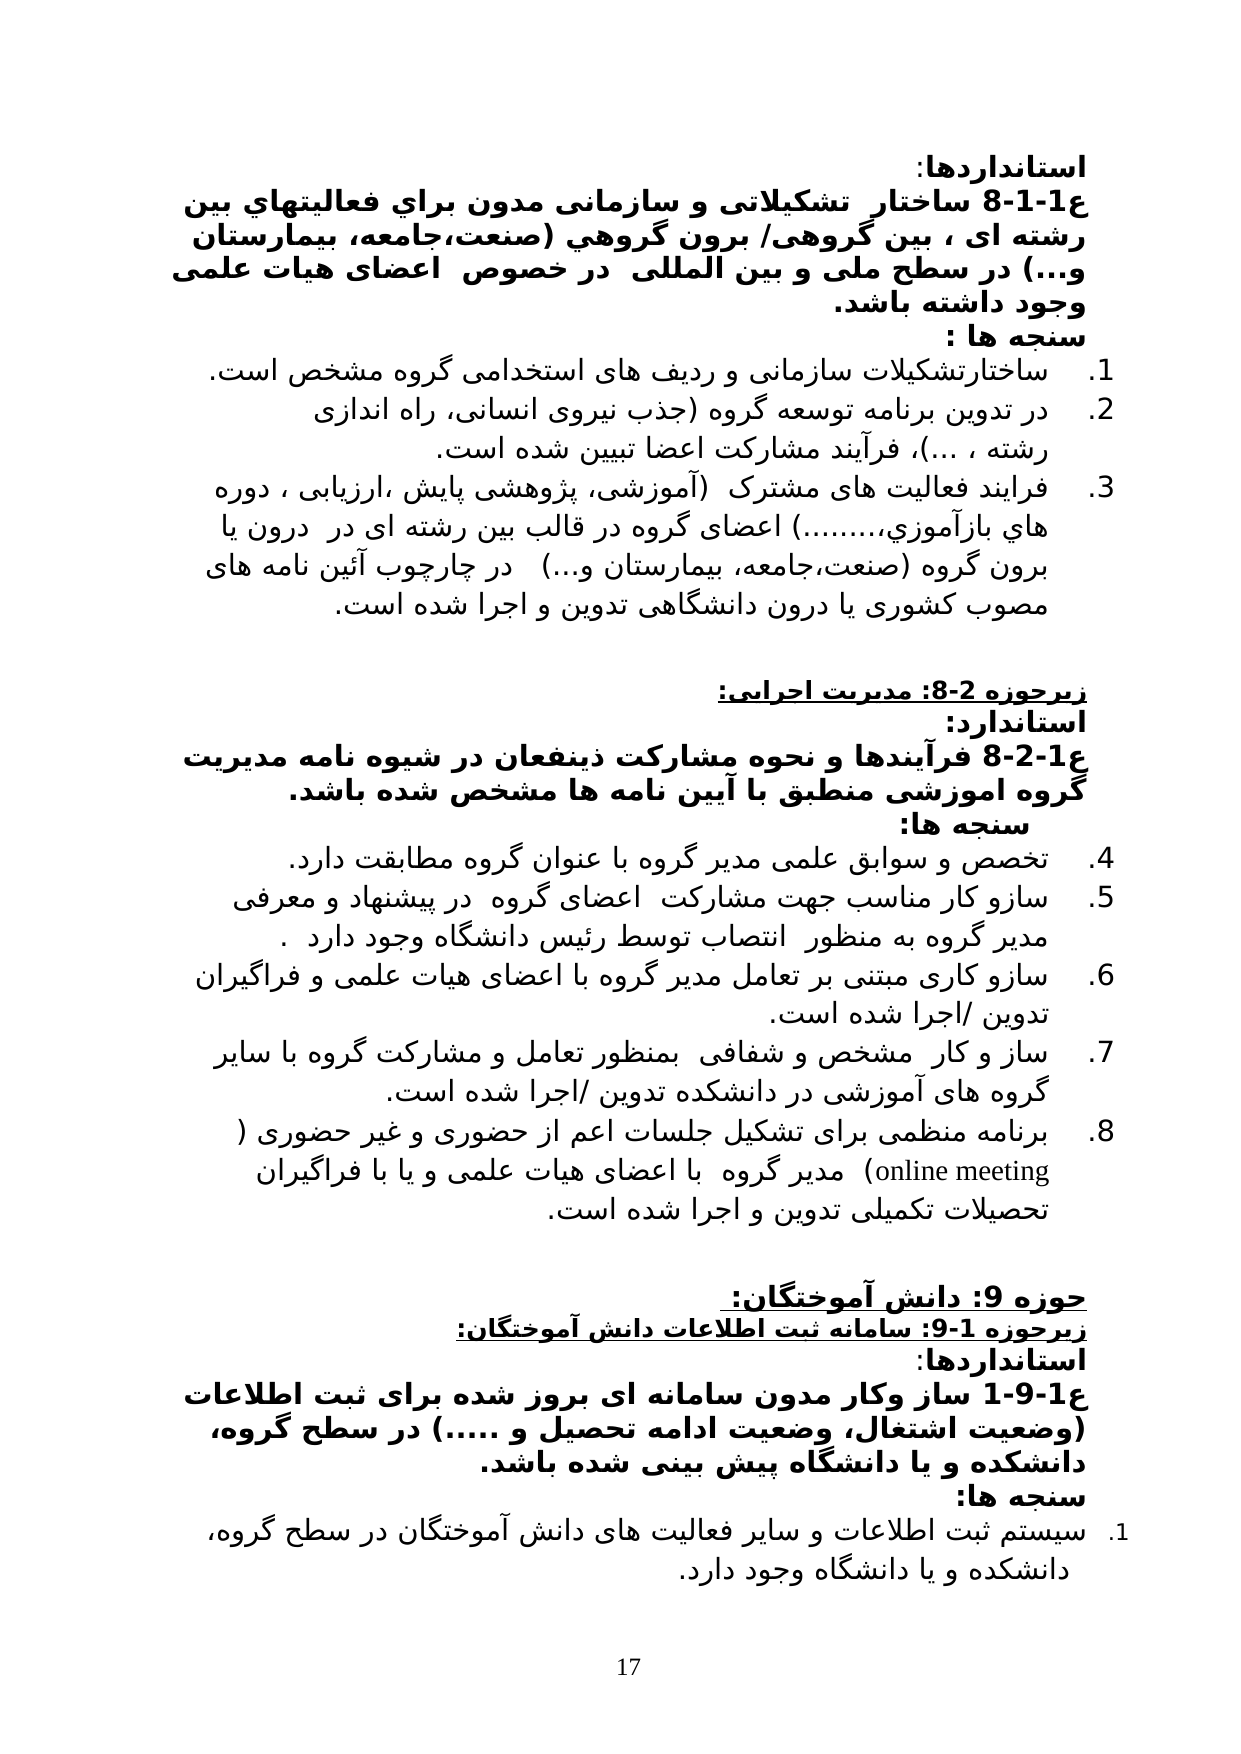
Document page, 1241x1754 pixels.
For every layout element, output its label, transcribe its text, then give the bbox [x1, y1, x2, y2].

list فرایند فعالیت های مشترک (آموزشی، پژوهشی پایش ،ارزیابی ، دوره هاي بازآموزي،........) اعضای گروه در قالب بین رشته ای در درون یا برون گروه (صنعت،جامعه، بیمارستان و...) در چارچوب آئین نامه های مصوب کشوری یا درون دانشگاهی تدوین و اجرا شده است. [169, 471, 1087, 621]
list سازو کاری مبتنی بر تعامل مدیر گروه با اعضای هیات علمی و فراگیران تدوین /اجرا شده است. [169, 958, 1087, 1031]
text استاندارد: [169, 705, 1087, 739]
text ع1-9-1 ساز وکار مدون سامانه ای بروز شده برای ثبت اطلاعات (وضعیت اشتغال، وضعیت ادامه تحصیل و .....) در سطح گروه، دانشکده و یا دانشگاه پیش بینی شده باشد. [169, 1378, 1087, 1479]
text استانداردها: [169, 1344, 1087, 1378]
text ع1-1-8 ساختار تشکیلاتی و سازمانی مدون براي فعاليتهاي بین رشته ای ، بین گروهی/ برون گروهي (صنعت،جامعه، بیمارستان و...) در سطح ملی و بین المللی در خصوص اعضای هیات علمی وجود داشته باشد. [169, 184, 1087, 320]
text سنجه ها : [169, 320, 1087, 354]
text سنجه ها: [169, 807, 1031, 841]
list سیستم ثبت اطلاعات و سایر فعالیت های دانش آموختگان در سطح گروه، دانشکده و یا دانشگاه وجود دارد. [169, 1513, 1108, 1586]
text زیرحوزه 2-8: مدیریت اجرایی: [169, 676, 1087, 705]
text ع1-2-8 فرآیندها و نحوه مشارکت ذینفعان در شیوه نامه مدیریت گروه اموزشی منطبق با آیین نامه ها مشخص شده باشد. [169, 739, 1087, 807]
text استانداردها: [169, 150, 1087, 184]
list برنامه منظمی برای تشکیل جلسات اعم از حضوری و غیر حضوری (online meeting) مدیر گروه با اعضای هیات علمی و یا با فراگیران تحصیلات تکمیلی تدوین و اجرا شده است. [169, 1114, 1087, 1226]
list ساز و کار مشخص و شفافی بمنظور تعامل و مشارکت گروه با ساير گروه های آموزشی در دانشكده تدوین /اجرا شده است. [169, 1036, 1087, 1109]
text سنجه ها: [169, 1479, 1087, 1513]
text حوزه 9: دانش آموختگان: [169, 1281, 1087, 1314]
list تخصص و سوابق علمی مدیر گروه با عنوان گروه مطابقت دارد. [169, 841, 1087, 875]
list سازو کار مناسب جهت مشارکت اعضای گروه در پیشنهاد و معرفی مدیر گروه به منظور انتصاب توسط رئیس دانشگاه وجود دارد . [169, 880, 1087, 953]
text زیرحوزه 1-9: سامانه ثبت اطلاعات دانش آموختگان: [169, 1314, 1087, 1344]
list در تدوين برنامه توسعه گروه (جذب نیروی انسانی، راه اندازی رشته ، ...)، فرآیند مشاركت اعضا تبیین شده است. [169, 393, 1087, 466]
list ساختارتشکیلات سازمانی و ردیف های استخدامی گروه مشخص است. [169, 354, 1087, 388]
